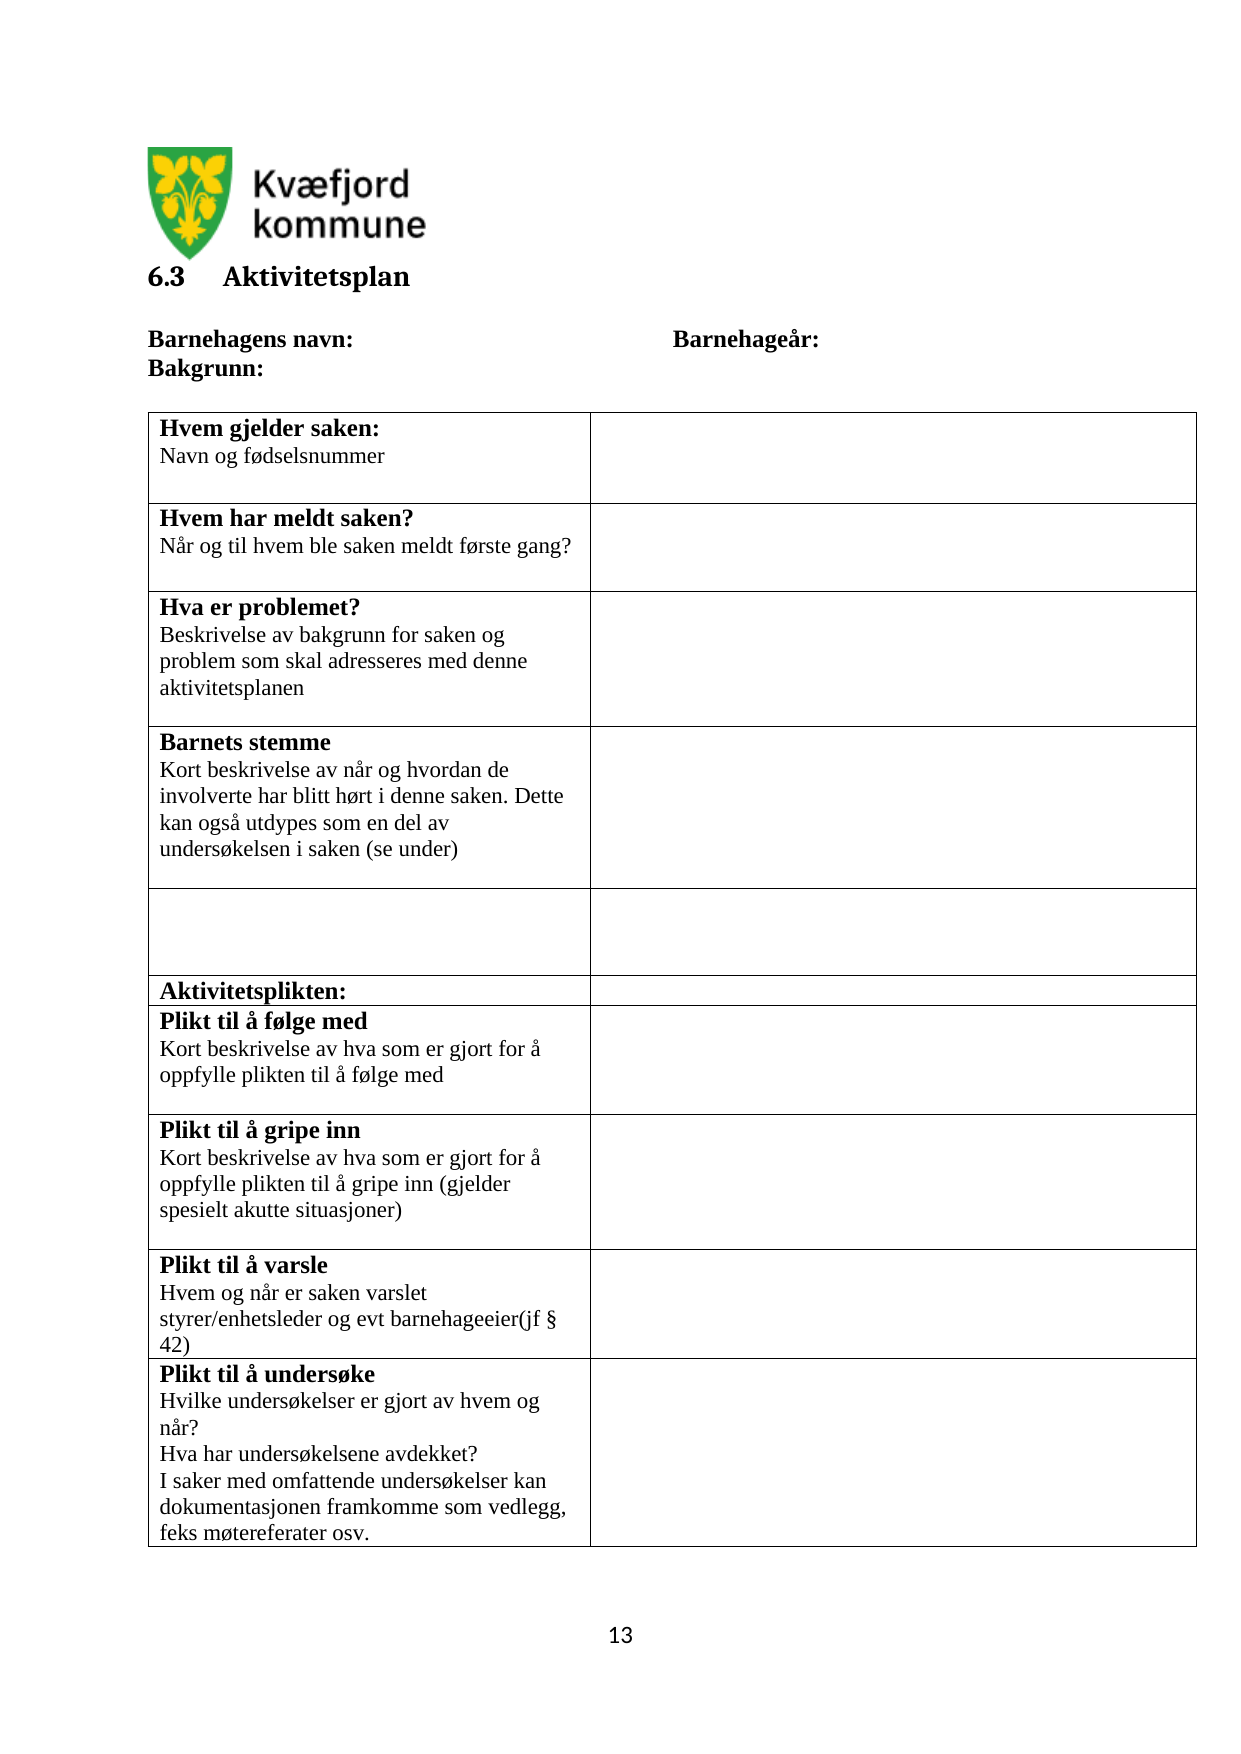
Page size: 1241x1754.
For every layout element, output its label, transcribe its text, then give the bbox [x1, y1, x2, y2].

table_cell Plikt til å varsle Hvem og når er saken varslet styrer/enhetsleder og evt barnehageeier(jf § 42) [149, 1250, 590, 1358]
text 6.3 Aktivitetsplan [148, 260, 1093, 324]
table_cell Plikt til å undersøke Hvilke undersøkelser er gjort av hvem og når? Hva har undersøkelsene avdekket? I saker med omfattende undersøkelser kan dokumentasjonen framkomme som vedlegg, feks møtereferater osv. [149, 1359, 590, 1546]
table_cell [149, 889, 590, 975]
table_cell [591, 889, 1196, 975]
table_cell [591, 727, 1196, 888]
text Barnehagens navn: Barnehageår: [148, 324, 1093, 353]
table_cell Plikt til å følge med Kort beskrivelse av hva som er gjort for å oppfylle plikten til å følge med [149, 1006, 590, 1114]
table_cell [591, 1250, 1196, 1358]
picture [147, 147, 426, 261]
table_cell [591, 504, 1196, 591]
table_cell [591, 1115, 1196, 1249]
text Bakgrunn: [148, 353, 1093, 382]
table_cell [591, 976, 1196, 1005]
table_cell Aktivitetsplikten: [149, 976, 590, 1005]
table_cell [591, 592, 1196, 726]
table_header Hvem gjelder saken: Navn og fødselsnummer [149, 413, 590, 502]
table_cell Hva er problemet? Beskrivelse av bakgrunn for saken og problem som skal adresseres med denne aktivitetsplanen [149, 592, 590, 726]
table_header [591, 413, 1196, 502]
table_cell [591, 1359, 1196, 1546]
table_cell [591, 1006, 1196, 1114]
table_cell Hvem har meldt saken? Når og til hvem ble saken meldt første gang? [149, 504, 590, 591]
table_cell Plikt til å gripe inn Kort beskrivelse av hva som er gjort for å oppfylle plikten til å gripe inn (gjelder spesielt akutte situasjoner) [149, 1115, 590, 1249]
table_cell Barnets stemme Kort beskrivelse av når og hvordan de involverte har blitt hørt i denne saken. Dette kan også utdypes som en del av undersøkelsen i saken (se under) [149, 727, 590, 888]
